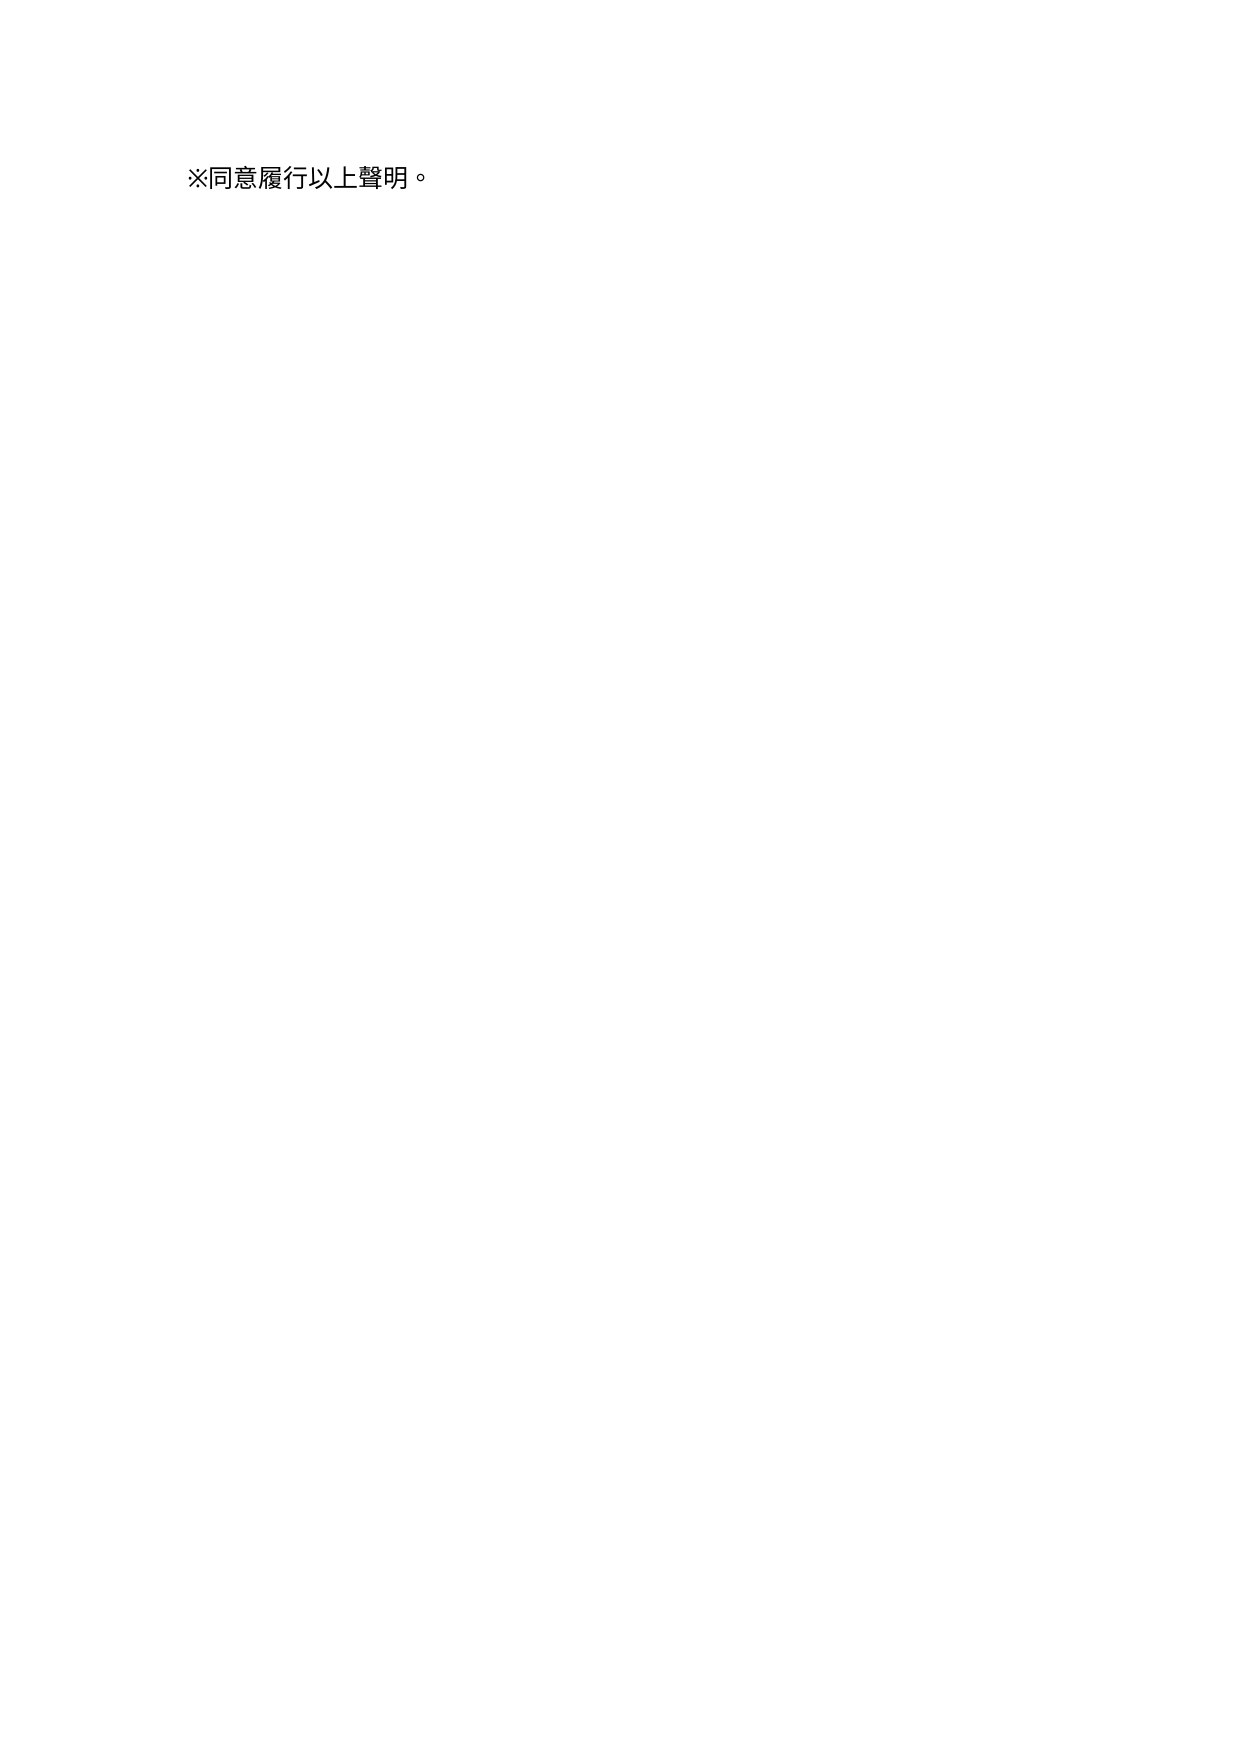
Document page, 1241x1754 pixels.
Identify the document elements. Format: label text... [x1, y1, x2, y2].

text ※同意履行以上聲明。 [187, 158, 1122, 195]
